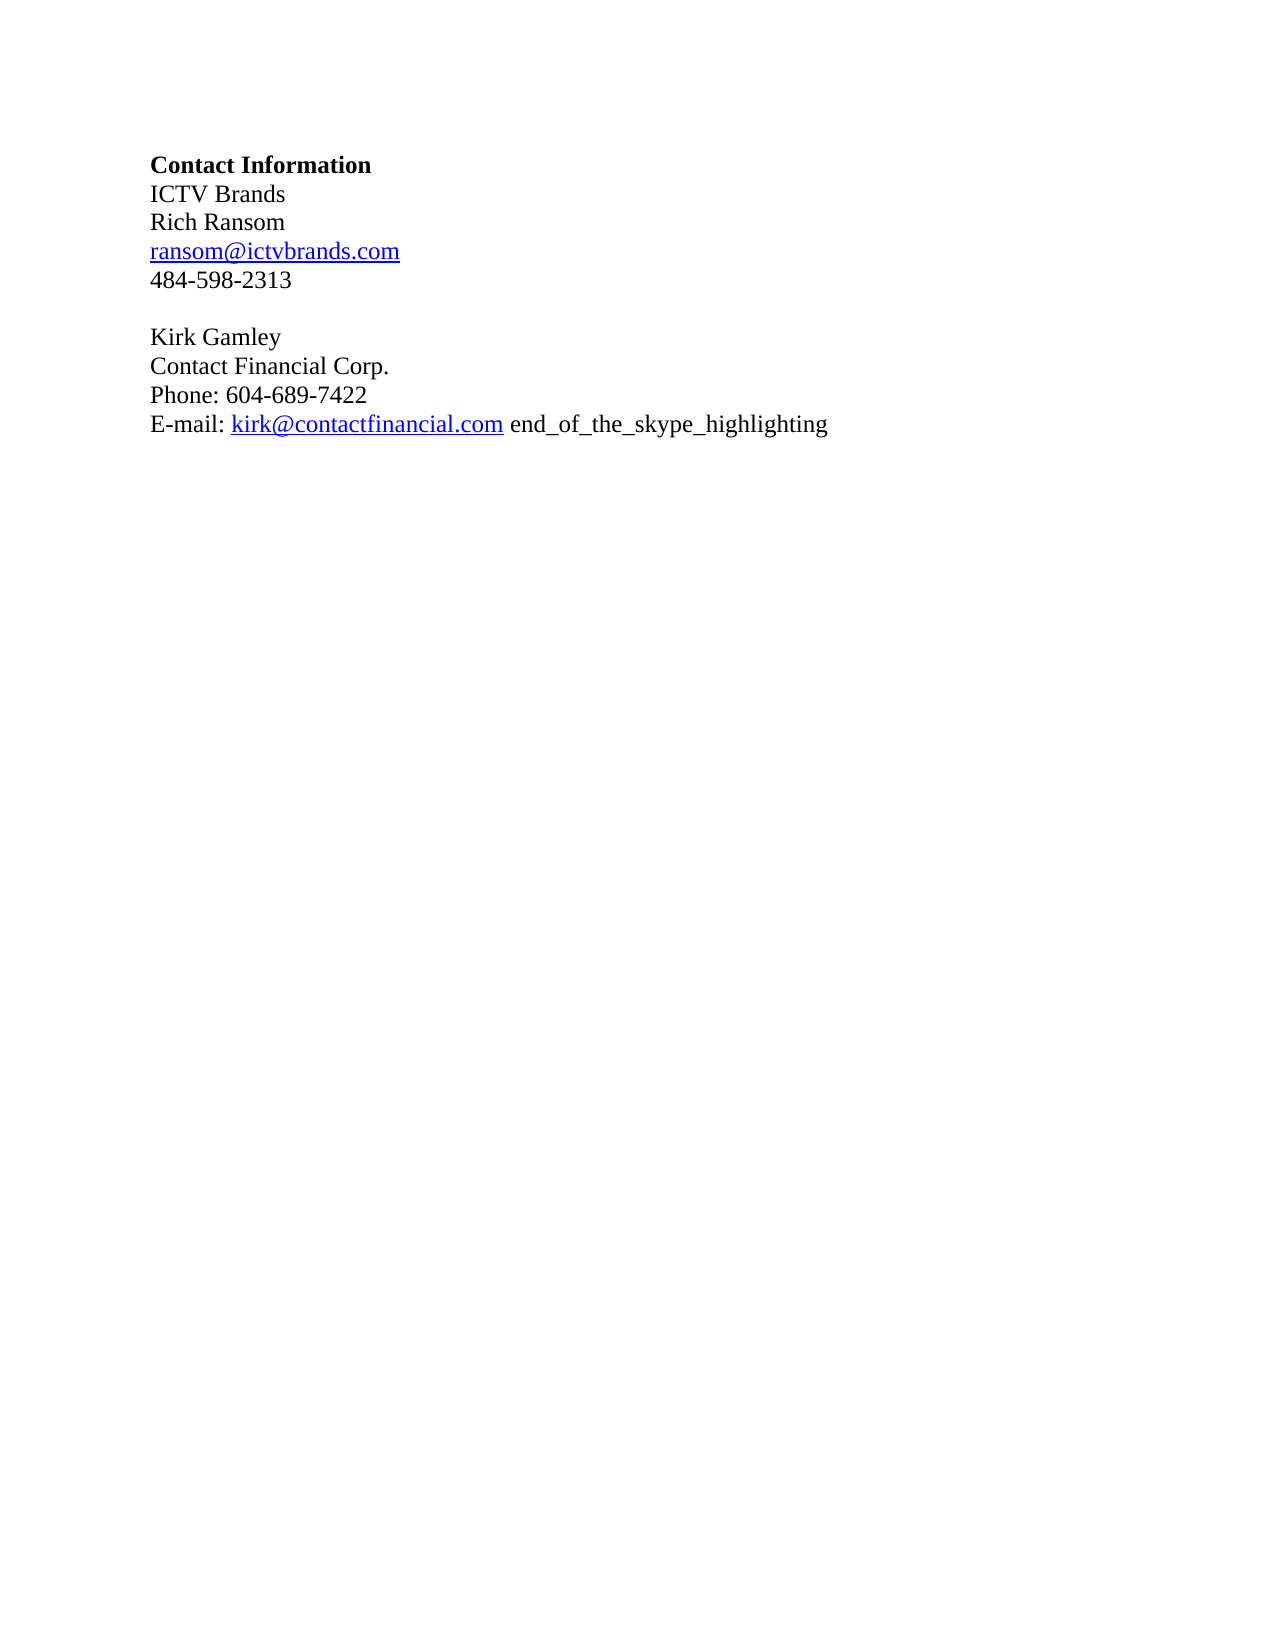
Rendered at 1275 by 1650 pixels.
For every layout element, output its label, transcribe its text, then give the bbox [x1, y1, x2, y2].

text Phone: 604-689-7422 [150, 380, 1125, 409]
text ICTV Brands [150, 179, 1125, 207]
text Kirk Gamley Contact Financial Corp. [150, 322, 1125, 380]
text 484-598-2313 [150, 265, 1125, 294]
text E-mail: kirk@contactfinancial.com end_of_the_skype_highlighting [150, 409, 1125, 466]
text ransom@ictvbrands.com [150, 236, 1125, 265]
text Rich Ransom [150, 207, 1125, 236]
text Contact Information [150, 150, 1125, 179]
